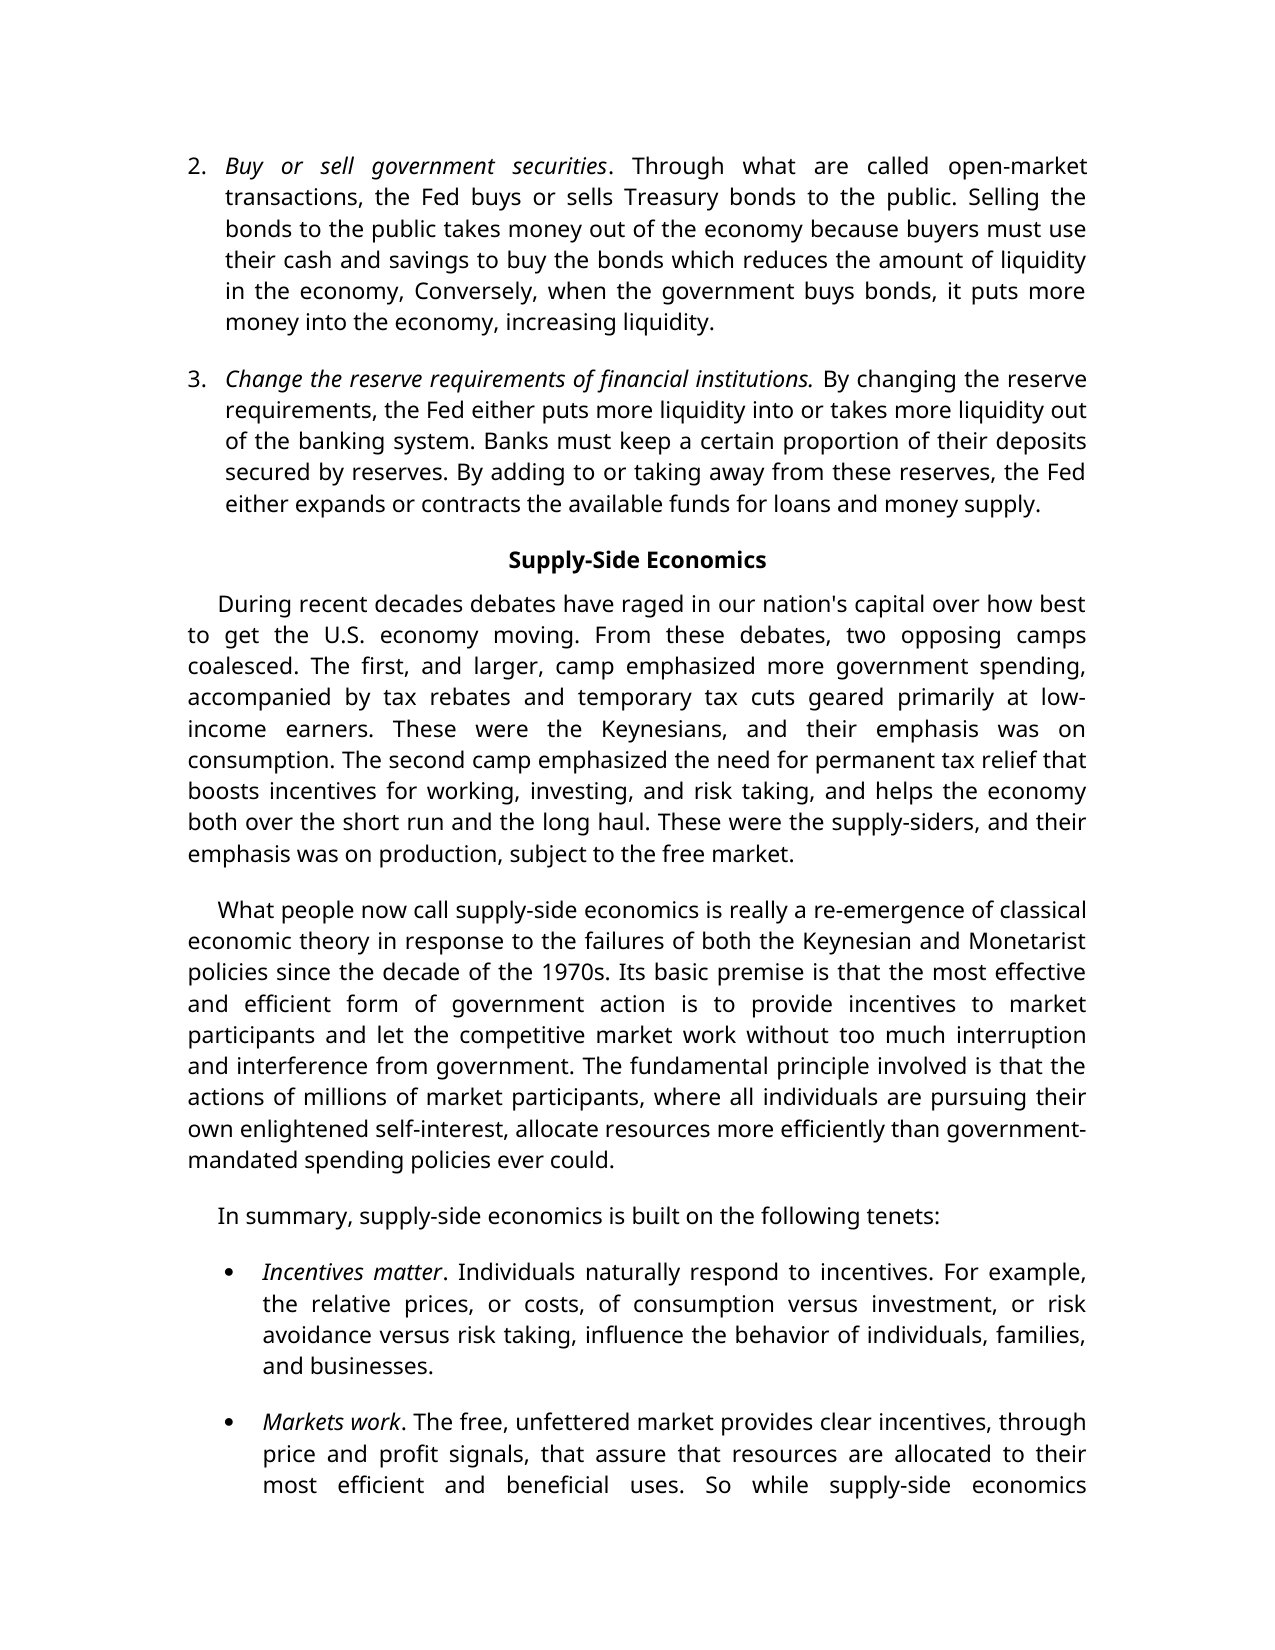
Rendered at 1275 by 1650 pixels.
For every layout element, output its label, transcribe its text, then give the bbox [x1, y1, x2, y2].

text During recent decades debates have raged in our nation's capital over how best to get the U.S. economy moving. From these debates, two opposing camps coalesced. The first, and larger, camp emphasized more government spending, accompanied by tax rebates and temporary tax cuts geared primarily at low-income earners. These were the Keynesians, and their emphasis was on consumption. The second camp emphasized the need for permanent tax relief that boosts incentives for working, investing, and risk taking, and helps the economy both over the short run and the long haul. These were the supply-siders, and their emphasis was on production, subject to the free market. [187, 587, 1087, 869]
text 2. Buy or sell government securities. Through what are called open-market transactions, the Fed buys or sells Treasury bonds to the public. Selling the bonds to the public takes money out of the economy because buyers must use their cash and savings to buy the bonds which reduces the amount of liquidity in the economy, Conversely, when the government buys bonds, it puts more money into the economy, increasing liquidity. [187, 150, 1087, 337]
text In summary, supply-side economics is built on the following tenets: [187, 1200, 1087, 1231]
text Supply-Side Economics [187, 544, 1087, 575]
text 3. Change the reserve requirements of financial institutions. By changing the reserve requirements, the Fed either puts more liquidity into or takes more liquidity out of the banking system. Banks must keep a certain proportion of their deposits secured by reserves. By adding to or taking away from these reserves, the Fed either expands or contracts the available funds for loans and money supply. [187, 362, 1087, 519]
text What people now call supply-side economics is really a re-emergence of classical economic theory in response to the failures of both the Keynesian and Monetarist policies since the decade of the 1970s. Its basic premise is that the most effective and efficient form of government action is to provide incentives to market participants and let the competitive market work without too much interruption and interference from government. The fundamental principle involved is that the actions of millions of market participants, where all individuals are pursuing their own enlightened self-interest, allocate resources more efficiently than government-mandated spending policies ever could. [187, 894, 1087, 1175]
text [225, 1406, 1087, 1500]
text Incentives matter. Individuals naturally respond to incentives. For example, the relative prices, or costs, of consumption versus investment, or risk avoidance versus risk taking, influence the behavior of individuals, families, and businesses. [225, 1256, 1087, 1381]
